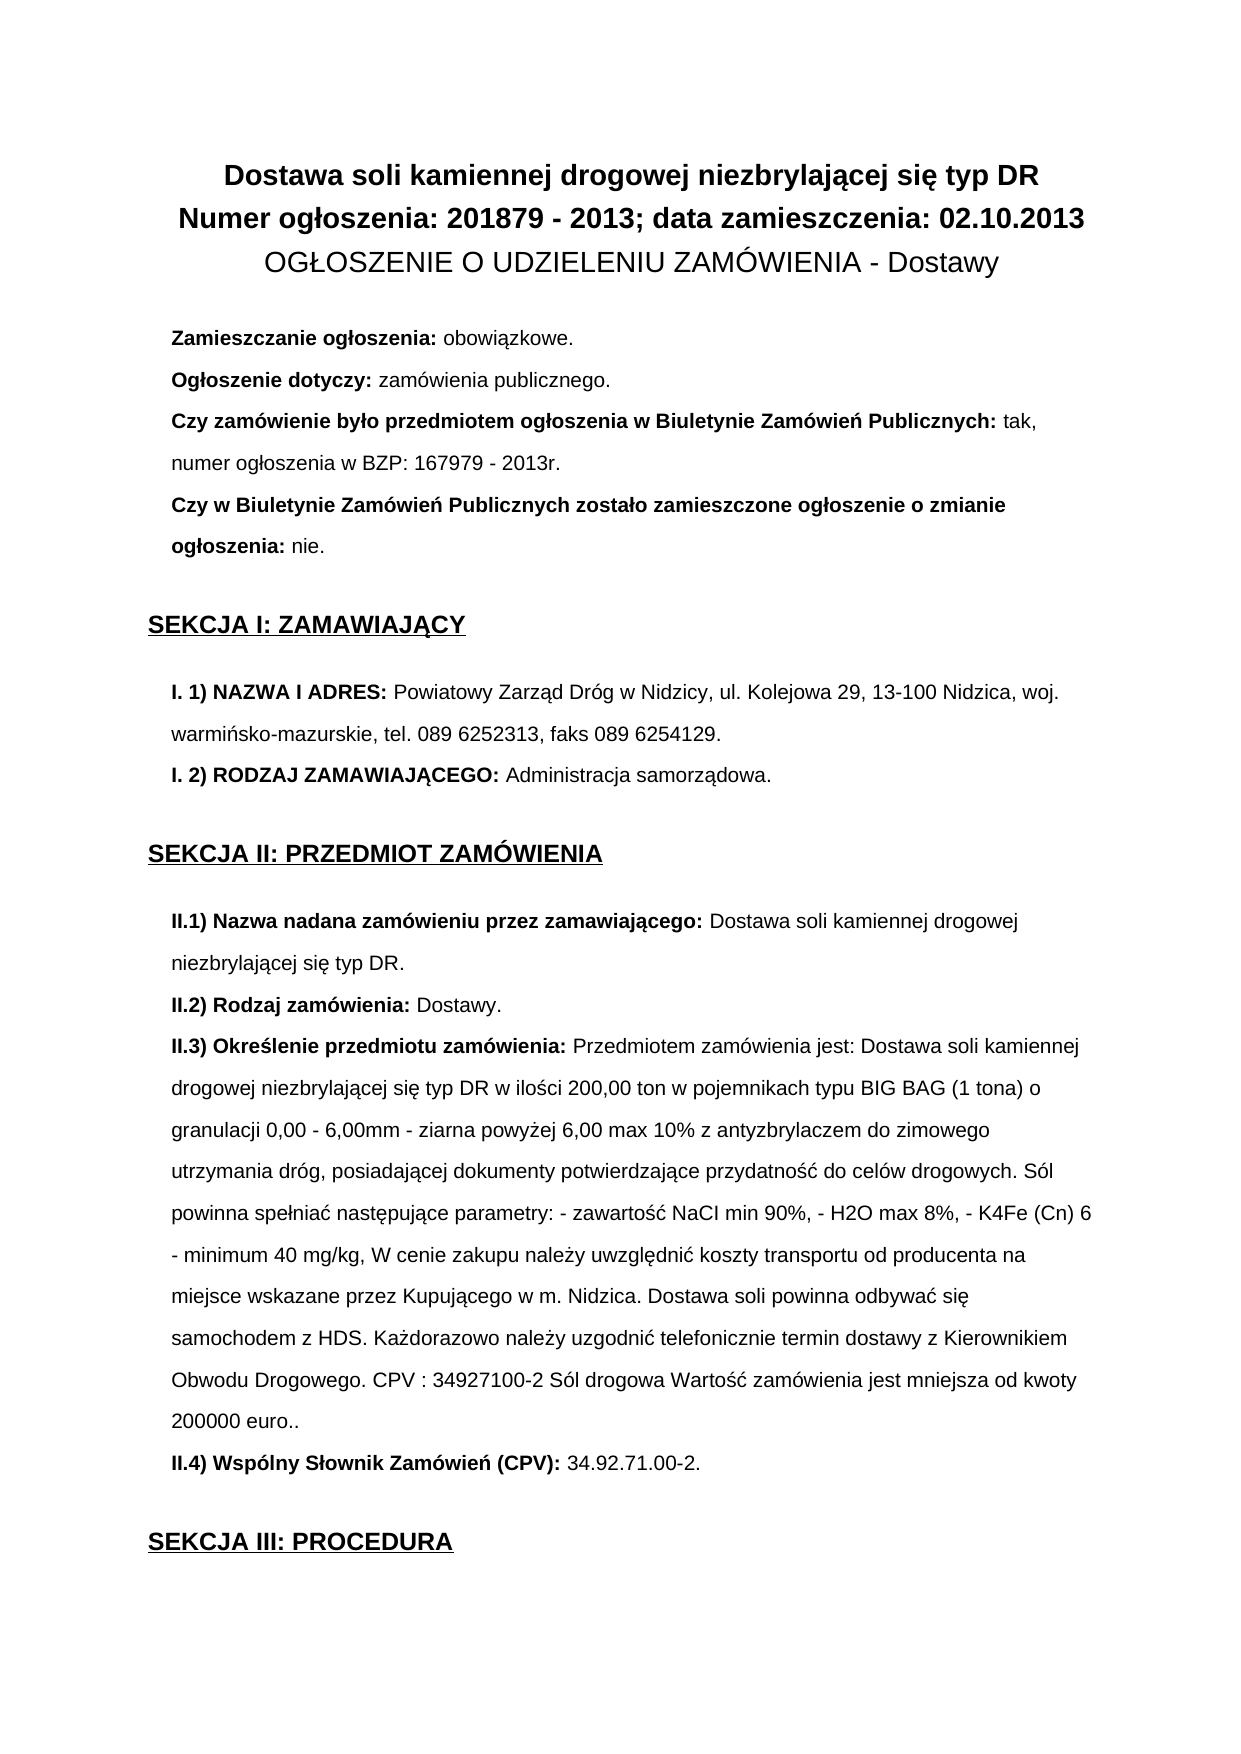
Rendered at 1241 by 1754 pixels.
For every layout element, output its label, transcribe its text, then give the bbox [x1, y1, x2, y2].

text II.2) Rodzaj zamówienia: Dostawy. [171, 975, 1093, 1016]
text Ogłoszenie dotyczy: zamówienia publicznego. [171, 350, 1093, 391]
text I. 1) NAZWA I ADRES: Powiatowy Zarząd Dróg w Nidzicy, ul. Kolejowa 29, 13-100 Nidzica, woj. warmińsko-mazurskie, tel. 089 6252313, faks 089 6254129. [171, 662, 1093, 746]
text Zamieszczanie ogłoszenia: obowiązkowe. [171, 308, 1093, 350]
text SEKCJA II: PRZEDMIOT ZAMÓWIENIA [148, 826, 1093, 868]
text II.1) Nazwa nadana zamówieniu przez zamawiającego: Dostawa soli kamiennej drogowej niezbrylającej się typ DR. [171, 891, 1093, 975]
text SEKCJA I: ZAMAWIAJĄCY [148, 597, 1093, 639]
text Czy w Biuletynie Zamówień Publicznych zostało zamieszczone ogłoszenie o zmianie ogłoszenia: nie. [171, 475, 1093, 558]
text I. 2) RODZAJ ZAMAWIAJĄCEGO: Administracja samorządowa. [171, 746, 1093, 787]
text Czy zamówienie było przedmiotem ogłoszenia w Biuletynie Zamówień Publicznych: tak, numer ogłoszenia w BZP: 167979 - 2013r. [171, 391, 1093, 475]
text II.3) Określenie przedmiotu zamówienia: Przedmiotem zamówienia jest: Dostawa soli kamiennej drogowej niezbrylającej się typ DR w ilości 200,00 ton w pojemnikach typu BIG BAG (1 tona) o granulacji 0,00 - 6,00mm - ziarna powyżej 6,00 max 10% z antyzbrylaczem do zimowego utrzymania dróg, posiadającej dokumenty potwierdzające przydatność do celów drogowych. Sól powinna spełniać następujące parametry: - zawartość NaCI min 90%, - H2O max 8%, - K4Fe (Cn) 6 - minimum 40 mg/kg, W cenie zakupu należy uwzględnić koszty transportu od producenta na miejsce wskazane przez Kupującego w m. Nidzica. Dostawa soli powinna odbywać się samochodem z HDS. Każdorazowo należy uzgodnić telefonicznie termin dostawy z Kierownikiem Obwodu Drogowego. CPV : 34927100-2 Sól drogowa Wartość zamówienia jest mniejsza od kwoty 200000 euro.. [171, 1016, 1093, 1433]
text Dostawa soli kamiennej drogowej niezbrylającej się typ DR Numer ogłoszenia: 201879 - 2013; data zamieszczenia: 02.10.2013 OGŁOSZENIE O UDZIELENIU ZAMÓWIENIA - Dostawy [171, 148, 1093, 279]
text II.4) Wspólny Słownik Zamówień (CPV): 34.92.71.00-2. [171, 1433, 1093, 1475]
text SEKCJA III: PROCEDURA [148, 1514, 1093, 1555]
